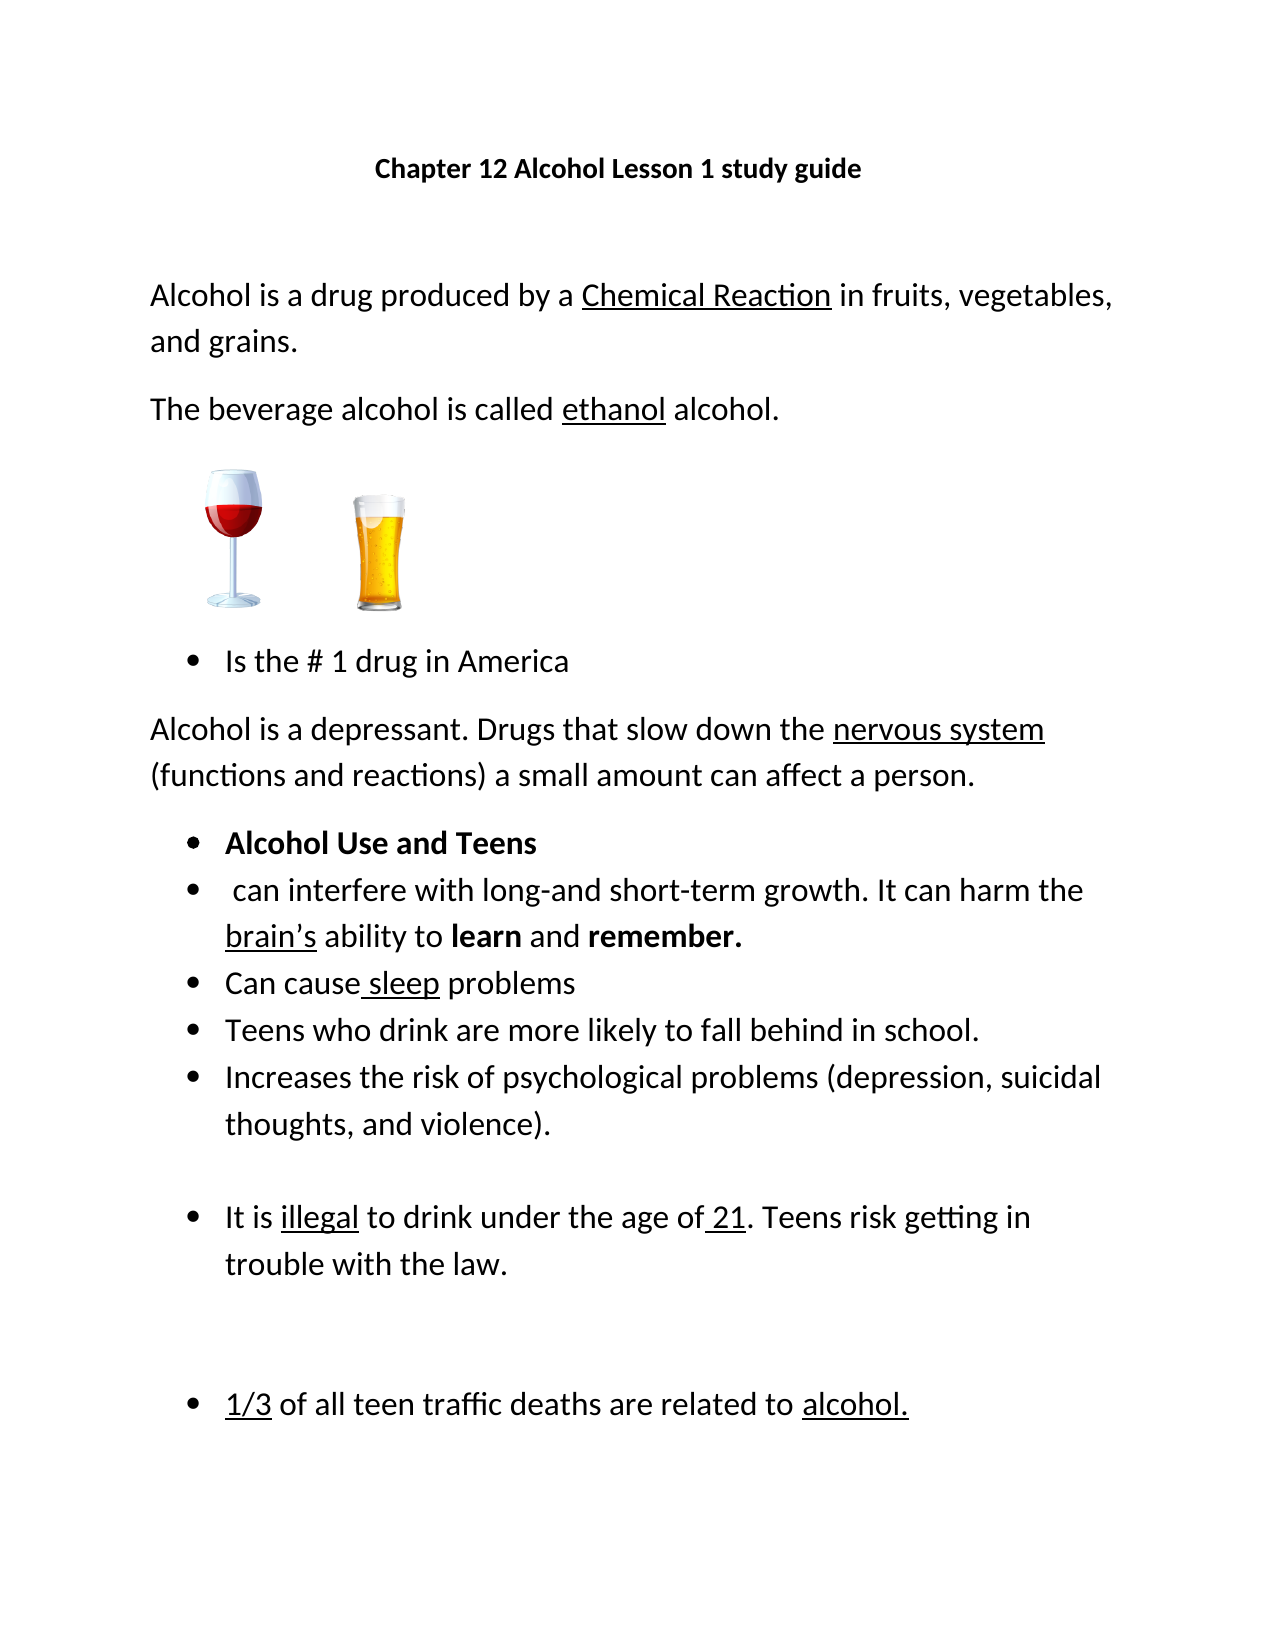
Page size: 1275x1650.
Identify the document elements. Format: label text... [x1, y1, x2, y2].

list Is the # 1 drug in America [187, 640, 1125, 681]
text The beverage alcohol is called ethanol alcohol. [150, 388, 1125, 429]
text Chapter 12 Alcohol Lesson 1 study guide [300, 150, 1125, 186]
list Teens who drink are more likely to fall behind in school. [187, 1009, 1125, 1050]
list Can cause sleep problems [187, 962, 1125, 1003]
list Increases the risk of psychological problems (depression, suicidal thoughts, and violence). [187, 1056, 1125, 1143]
picture [150, 455, 439, 615]
list can interfere with long-and short-term growth. It can harm the brain’s ability to learn and remember. [187, 869, 1125, 956]
text Alcohol is a drug produced by a Chemical Reaction in fruits, vegetables, and grains. [150, 273, 1125, 361]
text Alcohol is a depressant. Drugs that slow down the nervous system (functions and reactions) a small amount can affect a person. [150, 707, 1125, 795]
list 1/3 of all teen traffic deaths are related to alcohol. [187, 1383, 1125, 1424]
list It is illegal to drink under the age of 21. Teens risk getting in trouble with the law. [187, 1196, 1125, 1283]
list Alcohol Use and Teens [187, 822, 1125, 863]
